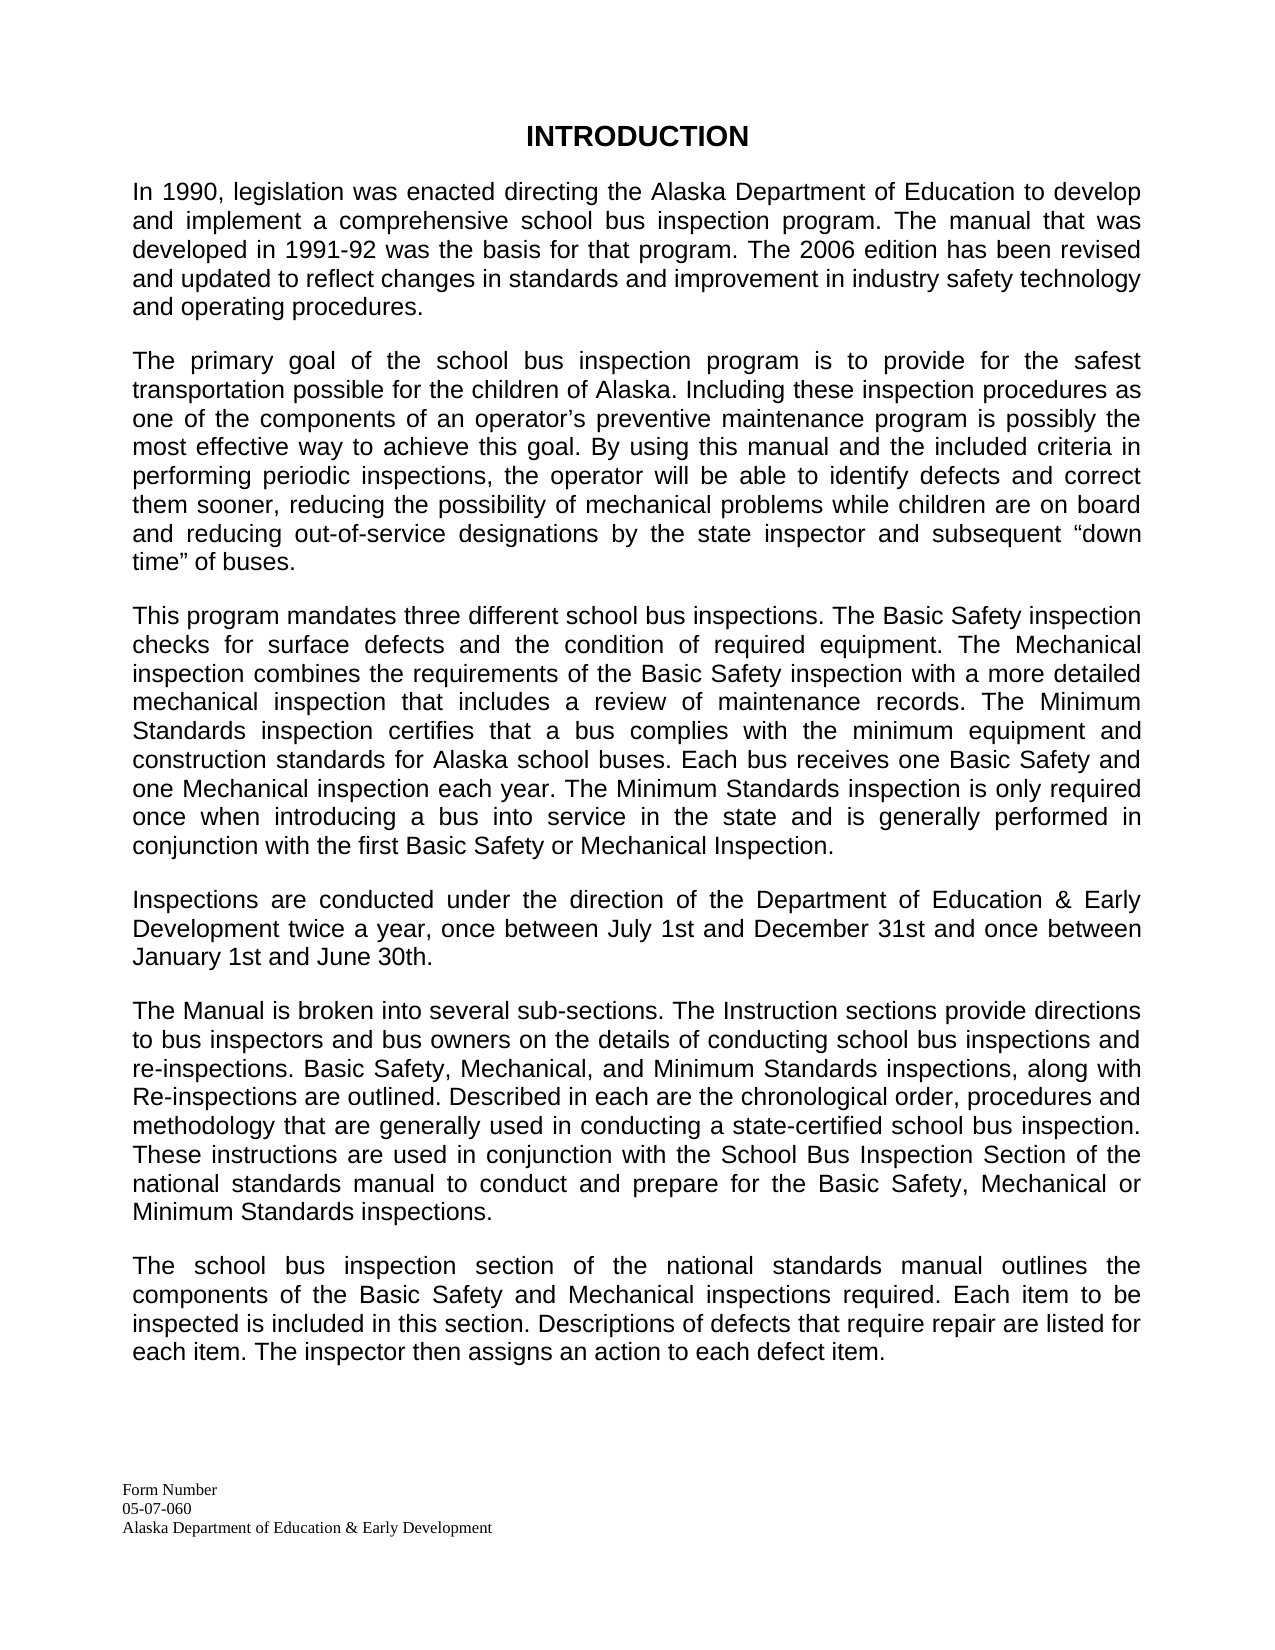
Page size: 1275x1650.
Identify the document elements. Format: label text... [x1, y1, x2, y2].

text In 1990, legislation was enacted directing the Alaska Department of Education to develop and implement a comprehensive school bus inspection program. The manual that was developed in 1991-92 was the basis for that program. The 2006 edition has been revised and updated to reflect changes in standards and improvement in industry safety technology and operating procedures. [132, 177, 1143, 321]
text Inspections are conducted under the direction of the Department of Education & Early Development twice a year, once between July 1st and December 31st and once between January 1st and June 30th. [132, 885, 1143, 971]
subtitle INTRODUCTION [120, 119, 1155, 152]
text The primary goal of the school bus inspection program is to provide for the safest transportation possible for the children of Alaska. Including these inspection procedures as one of the components of an operator’s preventive maintenance program is possibly the most effective way to achieve this goal. By using this manual and the included criteria in performing periodic inspections, the operator will be able to identify defects and correct them sooner, reducing the possibility of mechanical problems while children are on board and reducing out-of-service designations by the state inspector and subsequent “down time” of buses. [132, 346, 1143, 576]
text This program mandates three different school bus inspections. The Basic Safety inspection checks for surface defects and the condition of required equipment. The Mechanical inspection combines the requirements of the Basic Safety inspection with a more detailed mechanical inspection that includes a review of maintenance records. The Minimum Standards inspection certifies that a bus complies with the minimum equipment and construction standards for Alaska school buses. Each bus receives one Basic Safety and one Mechanical inspection each year. The Minimum Standards inspection is only required once when introducing a bus into service in the state and is generally performed in conjunction with the first Basic Safety or Mechanical Inspection. [132, 601, 1143, 860]
text The school bus inspection section of the national standards manual outlines the components of the Basic Safety and Mechanical inspections required. Each item to be inspected is included in this section. Descriptions of defects that require repair are listed for each item. The inspector then assigns an action to each defect item. [132, 1251, 1143, 1366]
text The Manual is broken into several sub-sections. The Instruction sections provide directions to bus inspectors and bus owners on the details of conducting school bus inspections and re-inspections. Basic Safety, Mechanical, and Minimum Standards inspections, along with Re-inspections are outlined. Described in each are the chronological order, procedures and methodology that are generally used in conducting a state-certified school bus inspection. These instructions are used in conjunction with the School Bus Inspection Section of the national standards manual to conduct and prepare for the Basic Safety, Mechanical or Minimum Standards inspections. [132, 996, 1143, 1226]
